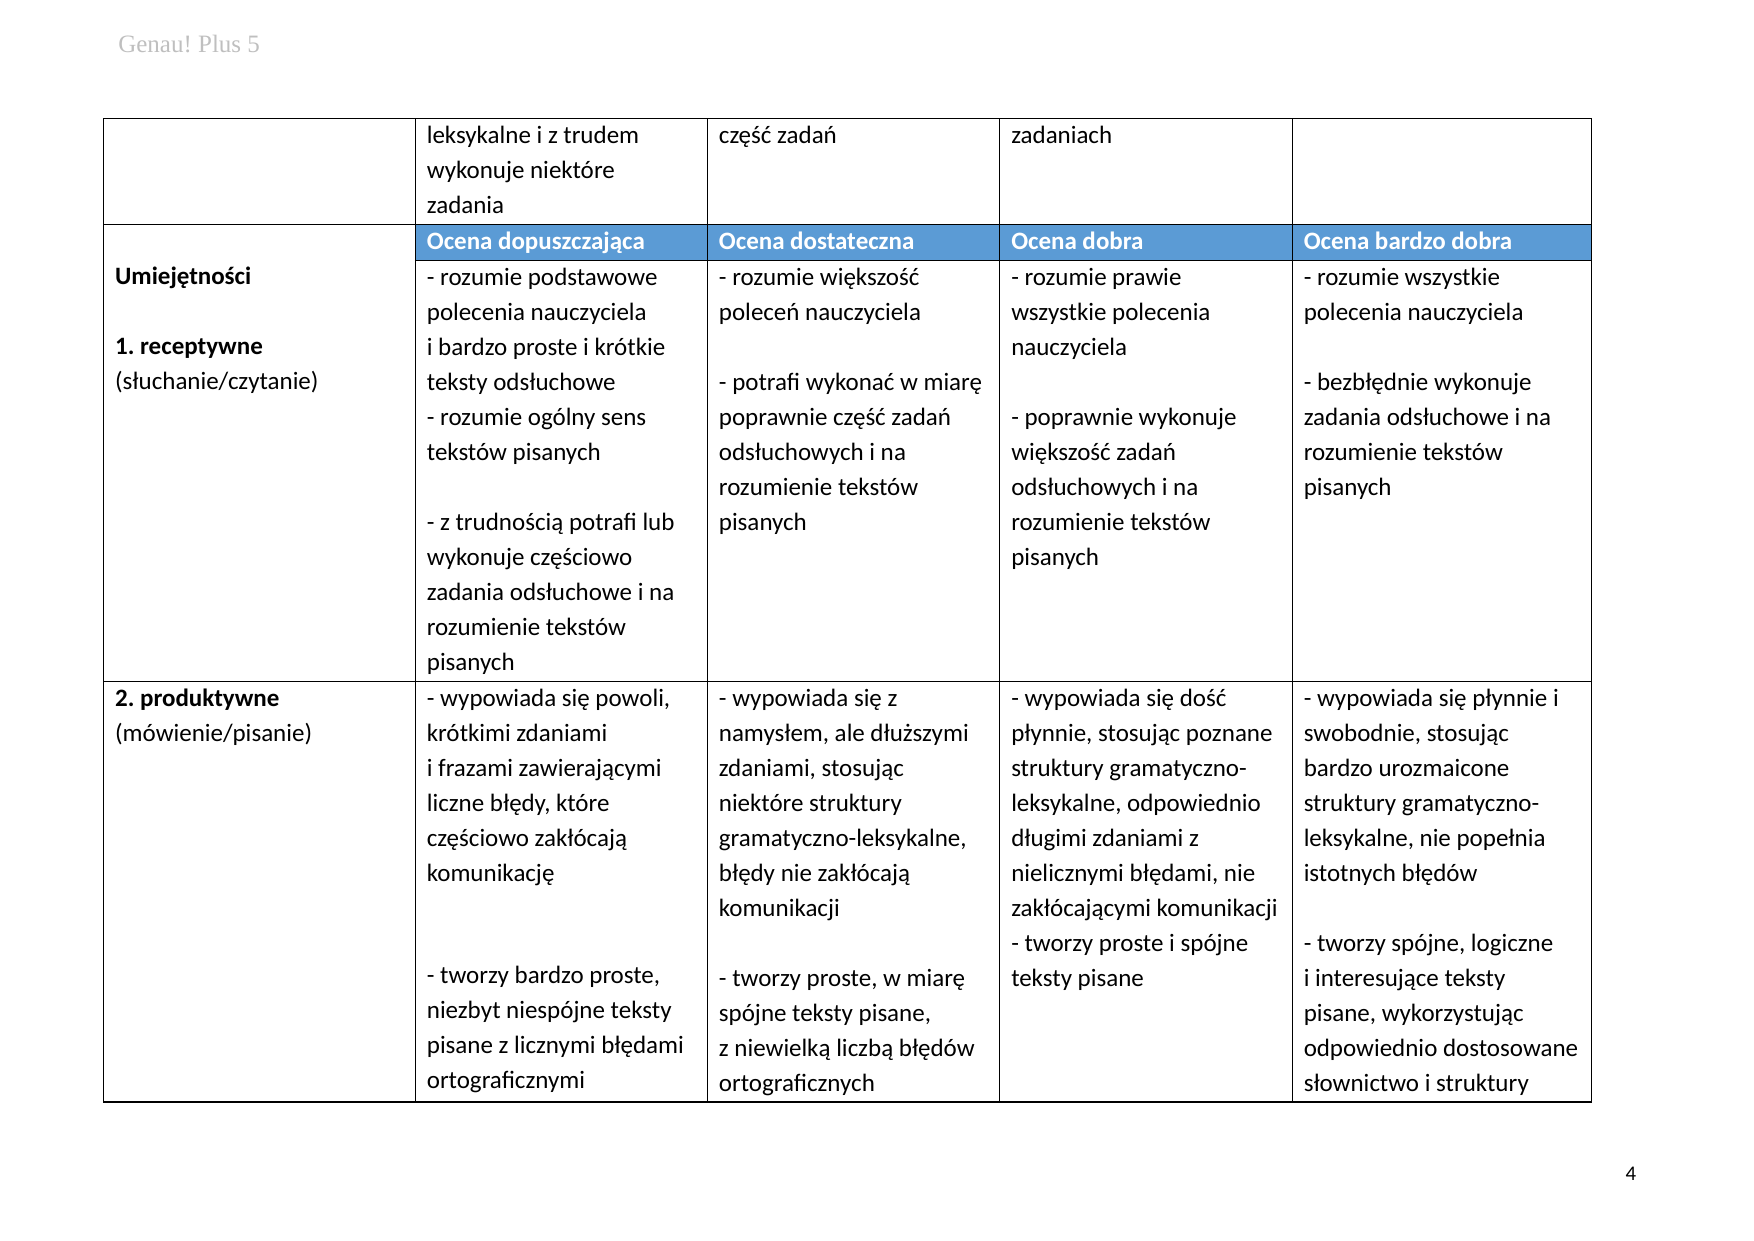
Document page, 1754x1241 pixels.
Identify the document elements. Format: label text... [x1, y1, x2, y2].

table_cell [416, 119, 707, 224]
table_cell Ocena bardzo dobra [1293, 225, 1591, 260]
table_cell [708, 682, 999, 1101]
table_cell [708, 119, 999, 224]
table_cell - rozumie większość poleceń nauczyciela - potrafi wykonać w miarę poprawnie część zadań odsłuchowych i na rozumienie tekstów pisanych [708, 261, 999, 681]
table_cell Ocena dobra [1000, 225, 1292, 260]
table_cell - rozumie prawie wszystkie polecenia nauczyciela - poprawnie wykonuje większość zadań odsłuchowych i na rozumienie tekstów pisanych [1000, 261, 1292, 681]
table_cell - rozumie wszystkie polecenia nauczyciela - bezbłędnie wykonuje zadania odsłuchowe i na rozumienie tekstów pisanych [1293, 261, 1591, 681]
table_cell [1293, 119, 1591, 224]
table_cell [104, 682, 415, 1101]
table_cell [1000, 119, 1292, 224]
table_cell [1000, 682, 1292, 1101]
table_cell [416, 682, 707, 1101]
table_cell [1293, 682, 1591, 1101]
table_cell - rozumie podstawowe polecenia nauczyciela i bardzo proste i krótkie teksty odsłuchowe - rozumie ogólny sens tekstów pisanych - z trudnością potrafi lub wykonuje częściowo zadania odsłuchowe i na rozumienie tekstów pisanych [416, 261, 707, 681]
table_cell Ocena dostateczna [708, 225, 999, 260]
table_cell Ocena dopuszczająca [416, 225, 707, 260]
table_cell Umiejętności 1. receptywne (słuchanie/czytanie) [104, 225, 415, 681]
